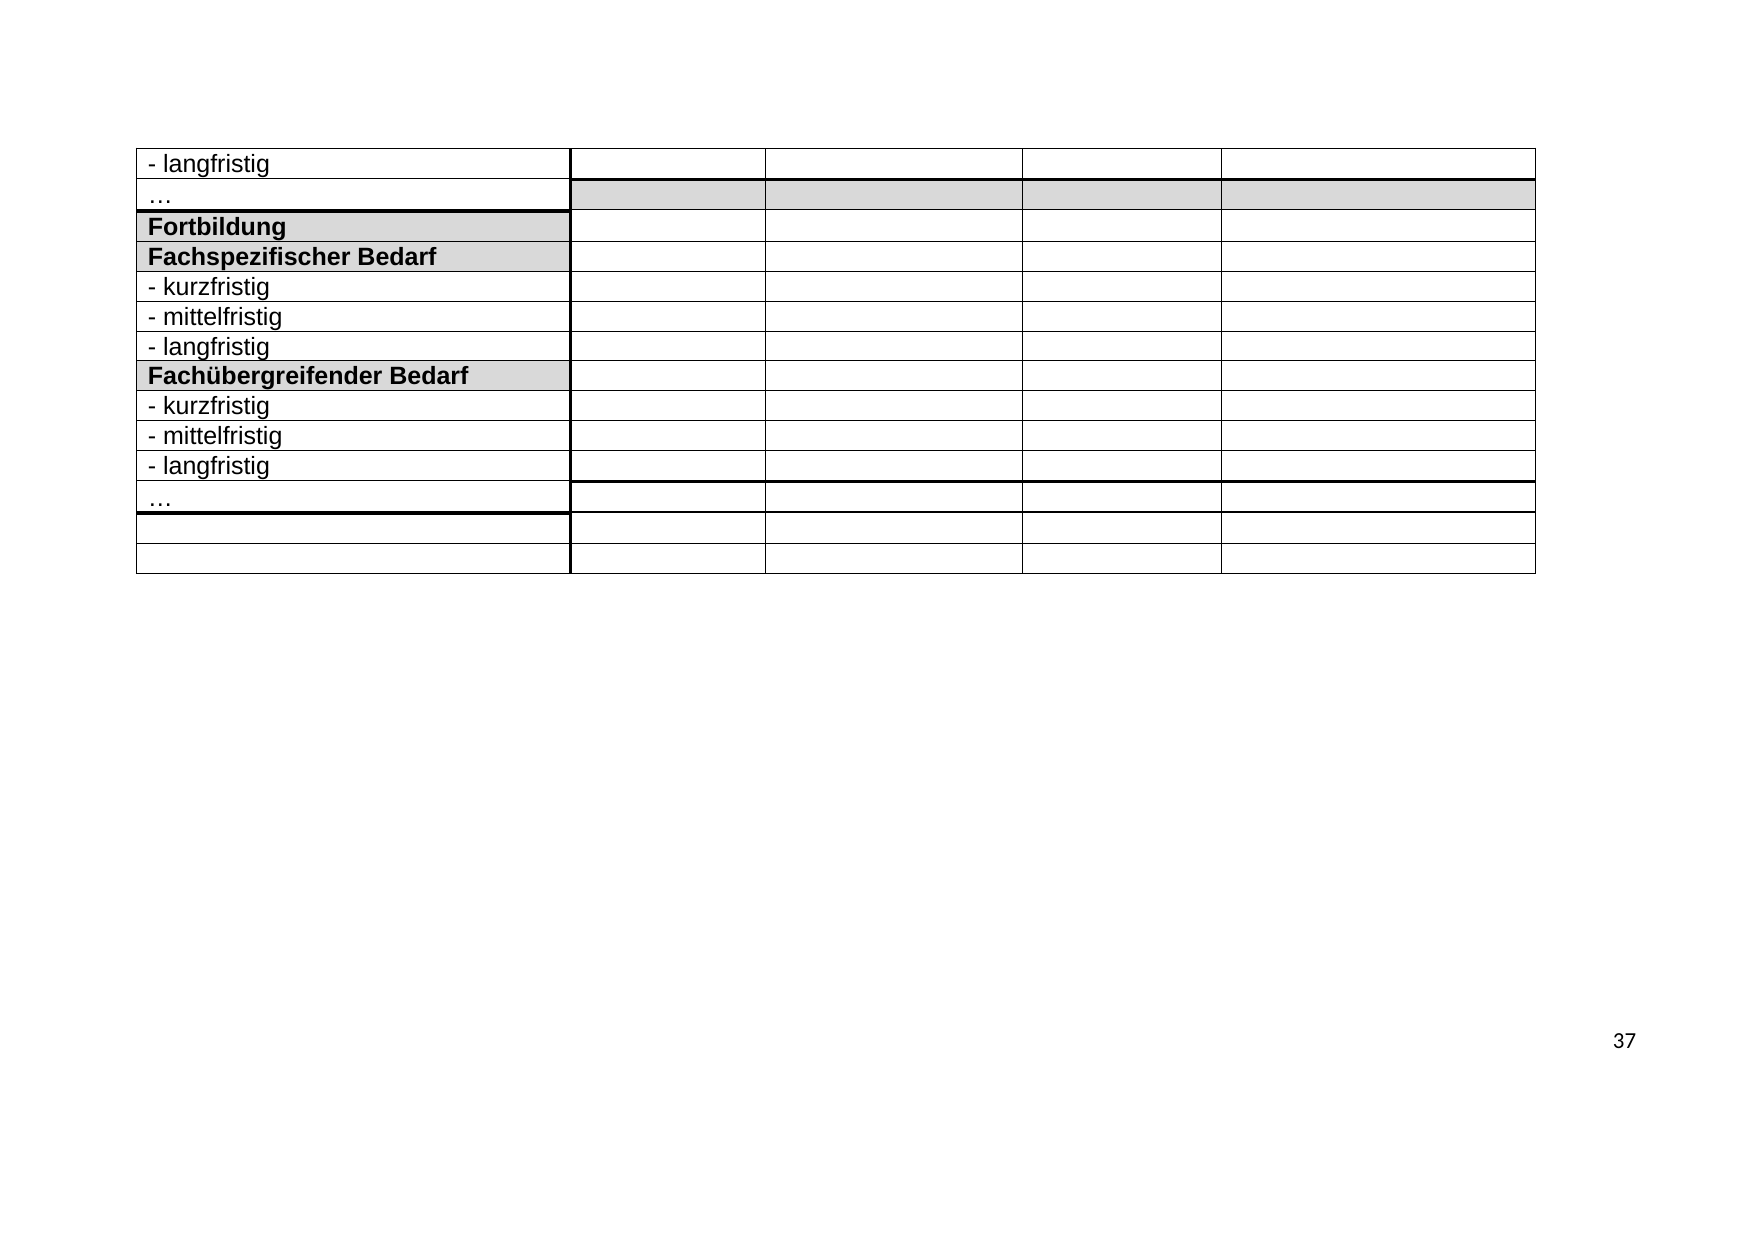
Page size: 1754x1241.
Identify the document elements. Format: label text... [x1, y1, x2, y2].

table_cell [1023, 421, 1221, 450]
table_cell [137, 544, 569, 573]
table_cell [1023, 483, 1221, 511]
table_cell [1222, 391, 1535, 420]
table_cell [766, 302, 1022, 331]
table_cell [1023, 332, 1221, 360]
table_cell [1222, 483, 1535, 511]
table_cell [766, 242, 1022, 271]
table_cell [137, 515, 569, 543]
table_cell [766, 451, 1022, 479]
table_cell [1023, 242, 1221, 271]
table_cell - kurzfristig [137, 391, 569, 420]
table_cell [1222, 242, 1535, 271]
table_cell [1222, 302, 1535, 331]
table_cell [766, 272, 1022, 301]
table_cell [766, 544, 1022, 573]
table_cell [1222, 544, 1535, 573]
table_cell - langfristig [137, 451, 569, 479]
table_cell [1222, 181, 1535, 209]
table_cell [572, 181, 765, 209]
table_cell [1222, 421, 1535, 450]
table_cell [572, 302, 765, 331]
table_cell [1222, 361, 1535, 390]
table_cell [1023, 272, 1221, 301]
table_cell [766, 332, 1022, 360]
table_cell Fachspezifischer Bedarf [137, 242, 569, 271]
table_cell [572, 210, 765, 241]
table_cell [766, 181, 1022, 209]
table_cell Fortbildung [137, 213, 569, 241]
table_cell [572, 421, 765, 450]
table_cell [766, 483, 1022, 511]
table_cell [1023, 513, 1221, 543]
table_cell - langfristig [137, 332, 569, 360]
table_cell [766, 210, 1022, 241]
table_cell [1023, 181, 1221, 209]
table_cell [766, 513, 1022, 543]
table_cell [1023, 544, 1221, 573]
table_cell [572, 332, 765, 360]
table_cell [572, 483, 765, 511]
table_cell [1023, 149, 1221, 177]
table_cell [1023, 361, 1221, 390]
table_cell [572, 451, 765, 479]
table_cell - langfristig [137, 149, 569, 177]
table_cell [1023, 391, 1221, 420]
table_cell [1222, 210, 1535, 241]
table_cell - mittelfristig [137, 421, 569, 450]
table_cell … [137, 179, 569, 209]
table_cell [1222, 451, 1535, 479]
table_cell - mittelfristig [137, 302, 569, 331]
table_cell Fachübergreifender Bedarf [137, 361, 569, 390]
table_cell [1023, 210, 1221, 241]
table_cell [1222, 332, 1535, 360]
table_cell [766, 391, 1022, 420]
table_cell [572, 242, 765, 271]
table_cell [1222, 149, 1535, 177]
table_cell [766, 421, 1022, 450]
table_cell [1222, 272, 1535, 301]
table_cell [572, 149, 765, 177]
table_cell [572, 391, 765, 420]
table_cell [766, 149, 1022, 177]
table_cell - kurzfristig [137, 272, 569, 301]
table_cell [572, 272, 765, 301]
table_cell [1222, 513, 1535, 543]
table_cell [572, 513, 765, 543]
table_cell [572, 361, 765, 390]
table_cell [572, 544, 765, 573]
table_cell [1023, 302, 1221, 331]
table_cell [766, 361, 1022, 390]
table_cell … [137, 481, 569, 511]
table_cell [1023, 451, 1221, 479]
